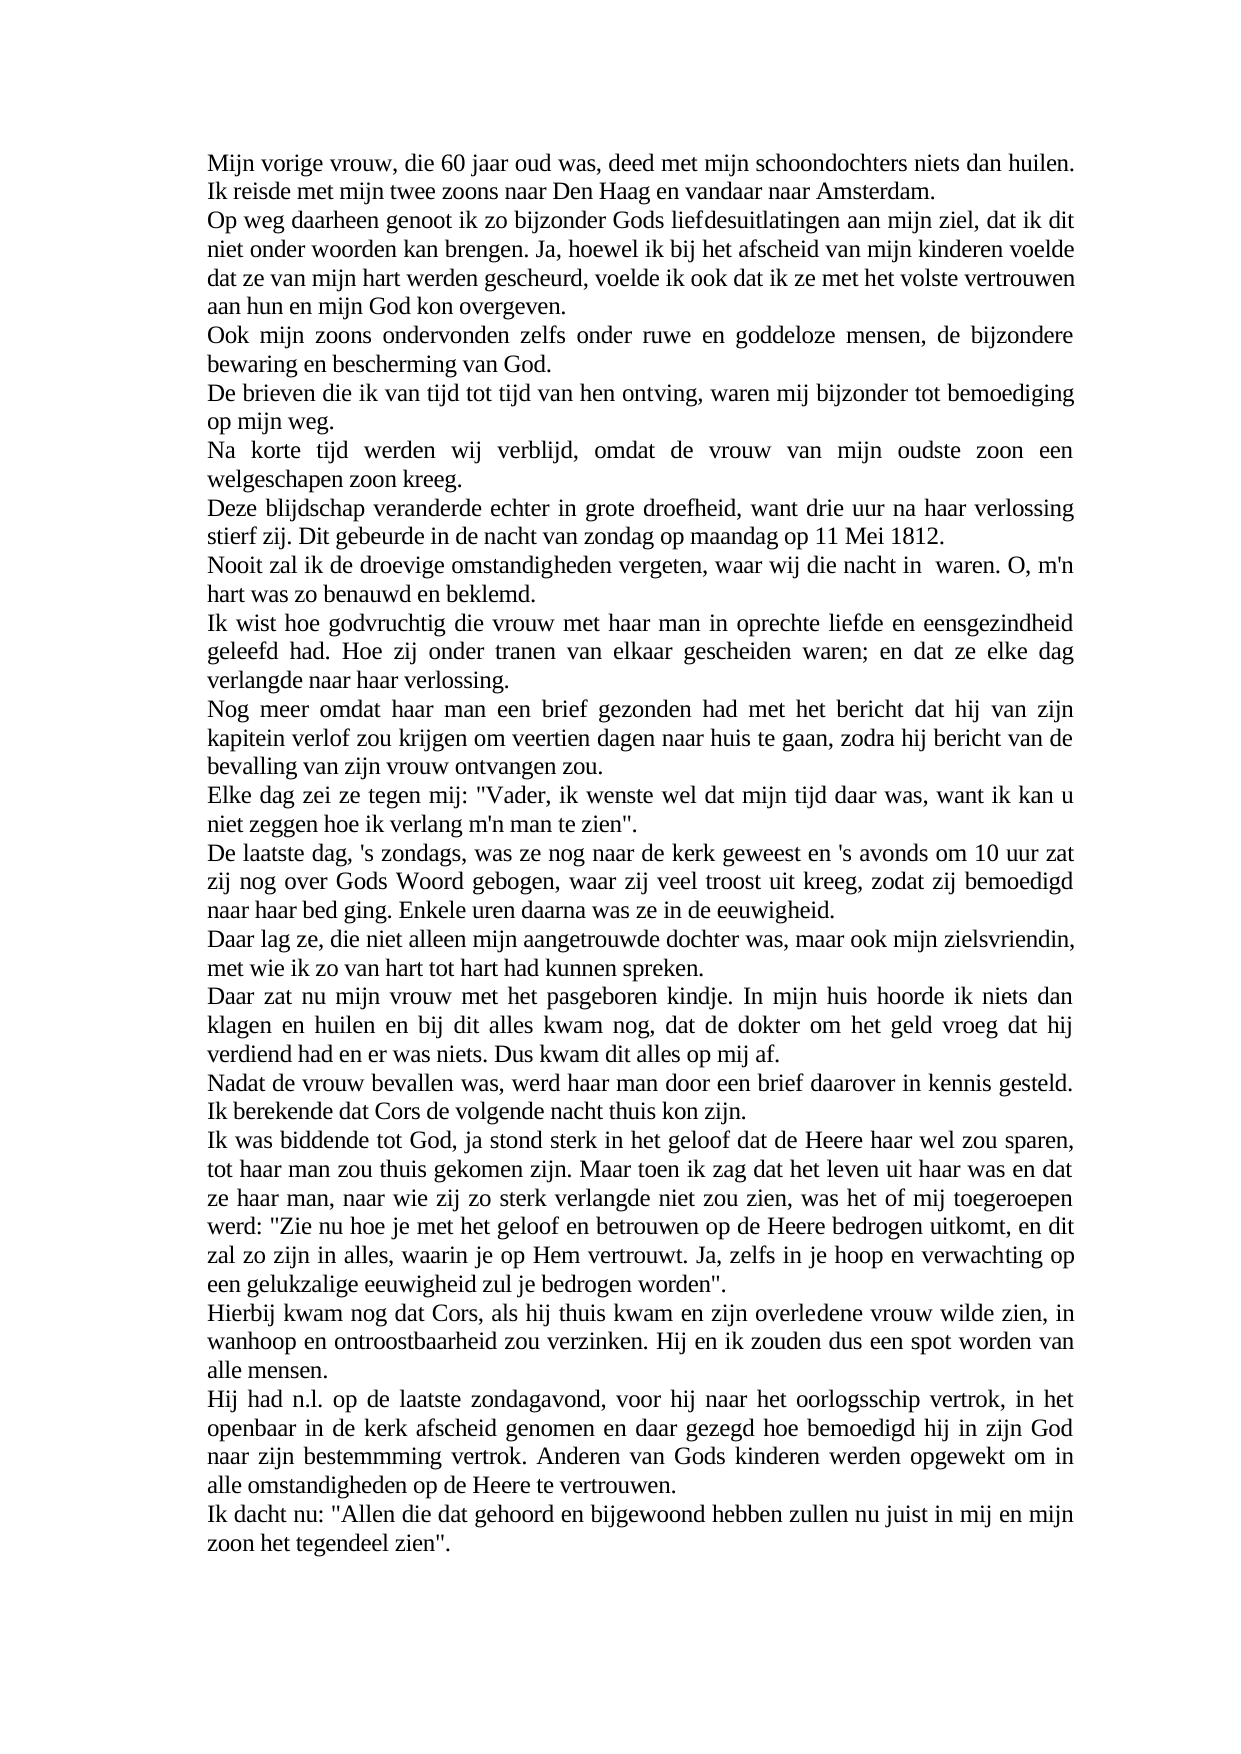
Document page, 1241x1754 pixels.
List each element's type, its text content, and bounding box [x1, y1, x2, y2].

text Ik wist hoe godvruchtig die vrouw met haar man in oprechte liefde en eensgezindheid geleefd had. Hoe zij onder tranen van elkaar gescheiden waren; en dat ze elke dag verlangde naar haar verlossing. [207, 608, 1075, 694]
text Na korte tijd werden wij verblijd, omdat de vrouw van mijn oudste zoon een welgeschapen zoon kreeg. [207, 435, 1075, 493]
text De laatste dag, 's zondags, was ze nog naar de kerk geweest en 's avonds om 10 uur zat zij nog over Gods Woord gebogen, waar zij veel troost uit kreeg, zodat zij bemoedigd naar haar bed ging. Enkele uren daarna was ze in de eeuwigheid. [207, 838, 1075, 924]
text Daar lag ze, die niet alleen mijn aangetrouwde dochter was, maar ook mijn zielsvriendin, met wie ik zo van hart tot hart had kunnen spreken. [207, 924, 1075, 981]
text Ik was biddende tot God, ja stond sterk in het geloof dat de Heere haar wel zou sparen, tot haar man zou thuis gekomen zijn. Maar toen ik zag dat het leven uit haar was en dat ze haar man, naar wie zij zo sterk verlangde niet zou zien, was het of mij toegeroepen werd: "Zie nu hoe je met het geloof en betrouwen op de Heere bedrogen uitkomt, en dit zal zo zijn in alles, waarin je op Hem vertrouwt. Ja, zelfs in je hoop en verwachting op een gelukzalige eeuwigheid zul je bedrogen worden". [207, 1125, 1075, 1298]
text Mijn vorige vrouw, die 60 jaar oud was, deed met mijn schoondochters niets dan huilen. Ik reisde met mijn twee zoons naar Den Haag en vandaar naar Amsterdam. [207, 148, 1075, 205]
text Hij had n.l. op de laatste zondagavond, voor hij naar het oorlogsschip vertrok, in het openbaar in de kerk afscheid genomen en daar gezegd hoe bemoedigd hij in zijn God naar zijn bestemmming vertrok. Anderen van Gods kinderen werden opgewekt om in alle omstandigheden op de Heere te vertrouwen. [207, 1384, 1075, 1499]
text Nadat de vrouw bevallen was, werd haar man door een brief daarover in kennis gesteld. Ik berekende dat Cors de volgende nacht thuis kon zijn. [207, 1068, 1075, 1125]
text Elke dag zei ze tegen mij: "Vader, ik wenste wel dat mijn tijd daar was, want ik kan u niet zeggen hoe ik verlang m'n man te zien". [207, 780, 1075, 838]
text Daar zat nu mijn vrouw met het pasgeboren kindje. In mijn huis hoorde ik niets dan klagen en huilen en bij dit alles kwam nog, dat de dokter om het geld vroeg dat hij verdiend had en er was niets. Dus kwam dit alles op mij af. [207, 981, 1075, 1068]
text Nog meer omdat haar man een brief gezonden had met het bericht dat hij van zijn kapitein verlof zou krijgen om veertien dagen naar huis te gaan, zodra hij bericht van de bevalling van zijn vrouw ontvangen zou. [207, 694, 1075, 780]
text De brieven die ik van tijd tot tijd van hen ontving, waren mij bijzonder tot bemoediging op mijn weg. [207, 378, 1075, 435]
text Ik dacht nu: "Allen die dat gehoord en bijgewoond hebben zullen nu juist in mij en mijn zoon het tegendeel zien". [207, 1499, 1075, 1556]
text Ook mijn zoons ondervonden zelfs onder ruwe en goddeloze mensen, de bijzondere bewaring en bescherming van God. [207, 320, 1075, 378]
text Deze blijdschap veranderde echter in grote droefheid, want drie uur na haar verlossing stierf zij. Dit gebeurde in de nacht van zondag op maandag op 11 Mei 1812. [207, 493, 1075, 550]
text Nooit zal ik de droevige omstandigheden vergeten, waar wij die nacht in waren. O, m'n hart was zo benauwd en beklemd. [207, 550, 1075, 608]
text Op weg daarheen genoot ik zo bijzonder Gods liefdesuitlatingen aan mijn ziel, dat ik dit niet onder woorden kan brengen. Ja, hoewel ik bij het afscheid van mijn kinderen voelde dat ze van mijn hart werden gescheurd, voelde ik ook dat ik ze met het volste vertrouwen aan hun en mijn God kon overgeven. [207, 205, 1075, 320]
text Hierbij kwam nog dat Cors, als hij thuis kwam en zijn overledene vrouw wilde zien, in wanhoop en ontroostbaarheid zou verzinken. Hij en ik zouden dus een spot worden van alle mensen. [207, 1298, 1075, 1384]
